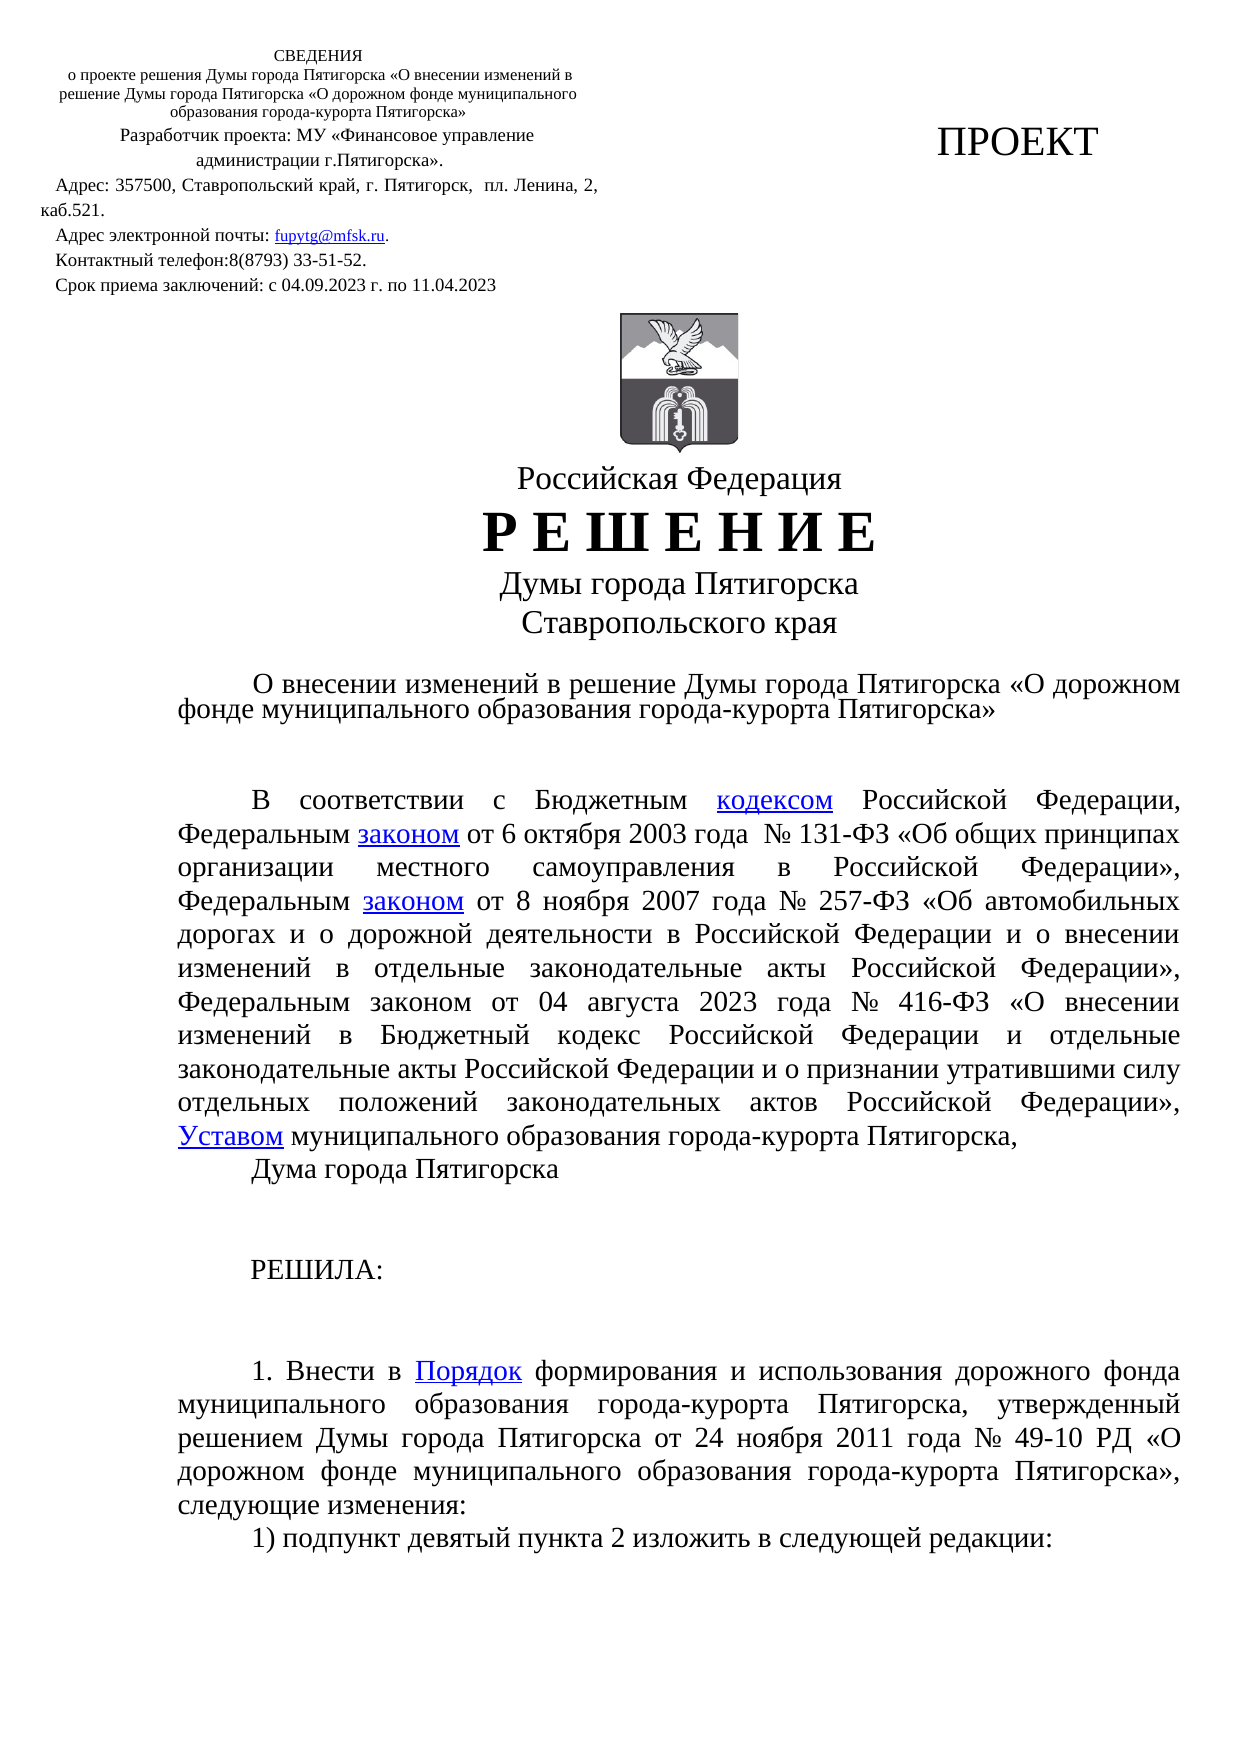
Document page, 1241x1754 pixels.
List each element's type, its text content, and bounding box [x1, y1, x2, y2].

subtitle Ставропольского края [177, 602, 1181, 640]
subtitle Думы города Пятигорска [177, 564, 1181, 602]
text О внесении изменений в решение Думы города Пятигорска «О дорожном фонде муниципального образования города-курорта Пятигорска» [177, 674, 1181, 724]
subtitle Р Е Ш Е Н И Е [177, 497, 1181, 564]
text 1. Внести в Порядок формирования и использования дорожного фонда муниципального образования города-курорта Пятигорска, утвержденный решением Думы города Пятигорска от 24 ноября 2011 года № 49-10 РД «О дорожном фонде муниципального образования города-курорта Пятигорска», следующие изменения: [177, 1353, 1181, 1520]
text Дума города Пятигорска [177, 1151, 1181, 1185]
text РЕШИЛА: [177, 1252, 1181, 1286]
text В соответствии с Бюджетным кодексом Российской Федерации, Федеральным законом от 6 октября 2003 года № 131-ФЗ «Об общих принципах организации местного самоуправления в Российской Федерации», Федеральным законом от 8 ноября 2007 года № 257-ФЗ «Об автомобильных дорогах и о дорожной деятельности в Российской Федерации и о внесении изменений в отдельные законодательные акты Российской Федерации», Федеральным законом от 04 августа 2023 года № 416-ФЗ «О внесении изменений в Бюджетный кодекс Российской Федерации и отдельные законодательные акты Российской Федерации и о признании утратившими силу отдельных положений законодательных актов Российской Федерации», Уставом муниципального образования города-курорта Пятигорска, [177, 782, 1181, 1151]
subtitle Российская Федерация [177, 458, 1181, 497]
picture [620, 313, 739, 454]
text 1) подпункт девятый пункта 2 изложить в следующей редакции: [177, 1520, 1181, 1554]
text ПРОЕКТ [177, 117, 1181, 164]
